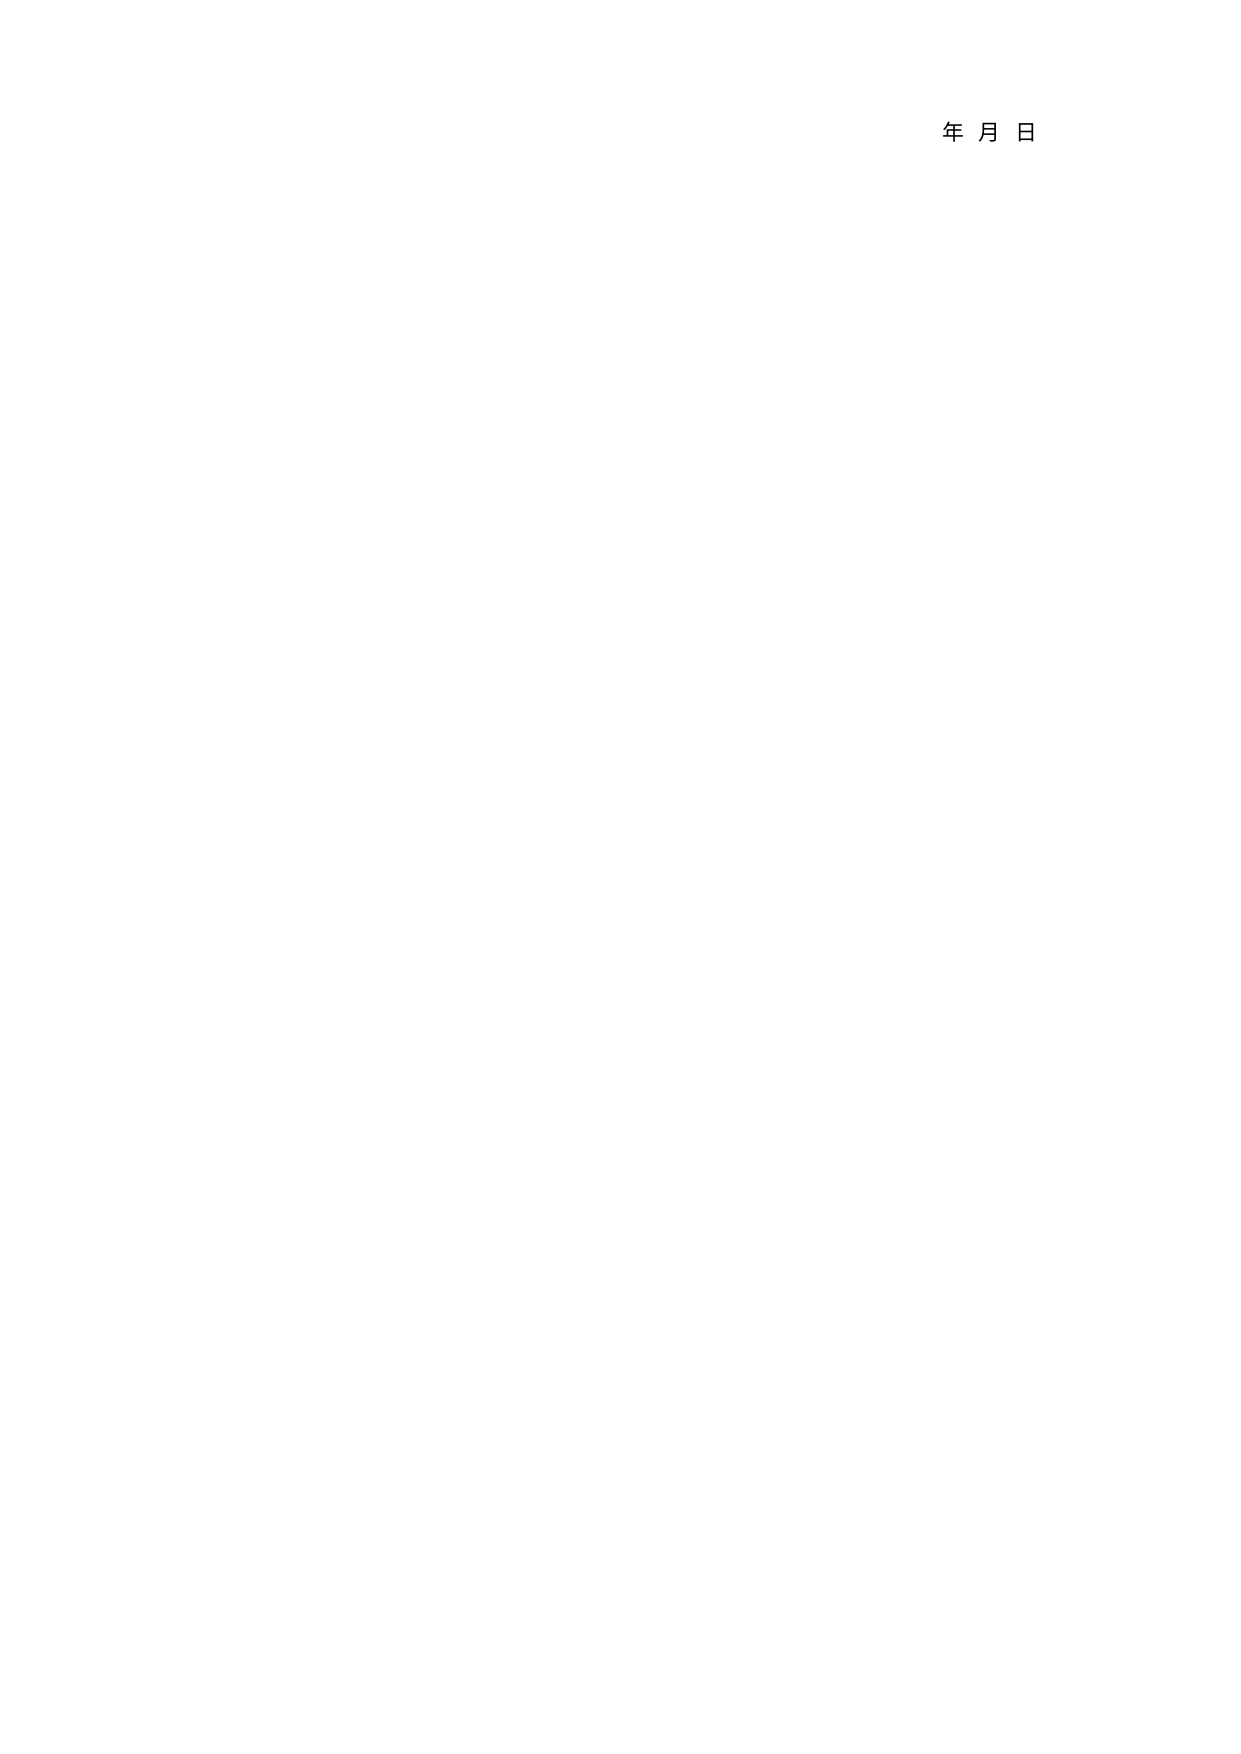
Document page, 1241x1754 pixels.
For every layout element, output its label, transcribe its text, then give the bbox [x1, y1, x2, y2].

text 年 月 日 [89, 115, 1152, 147]
